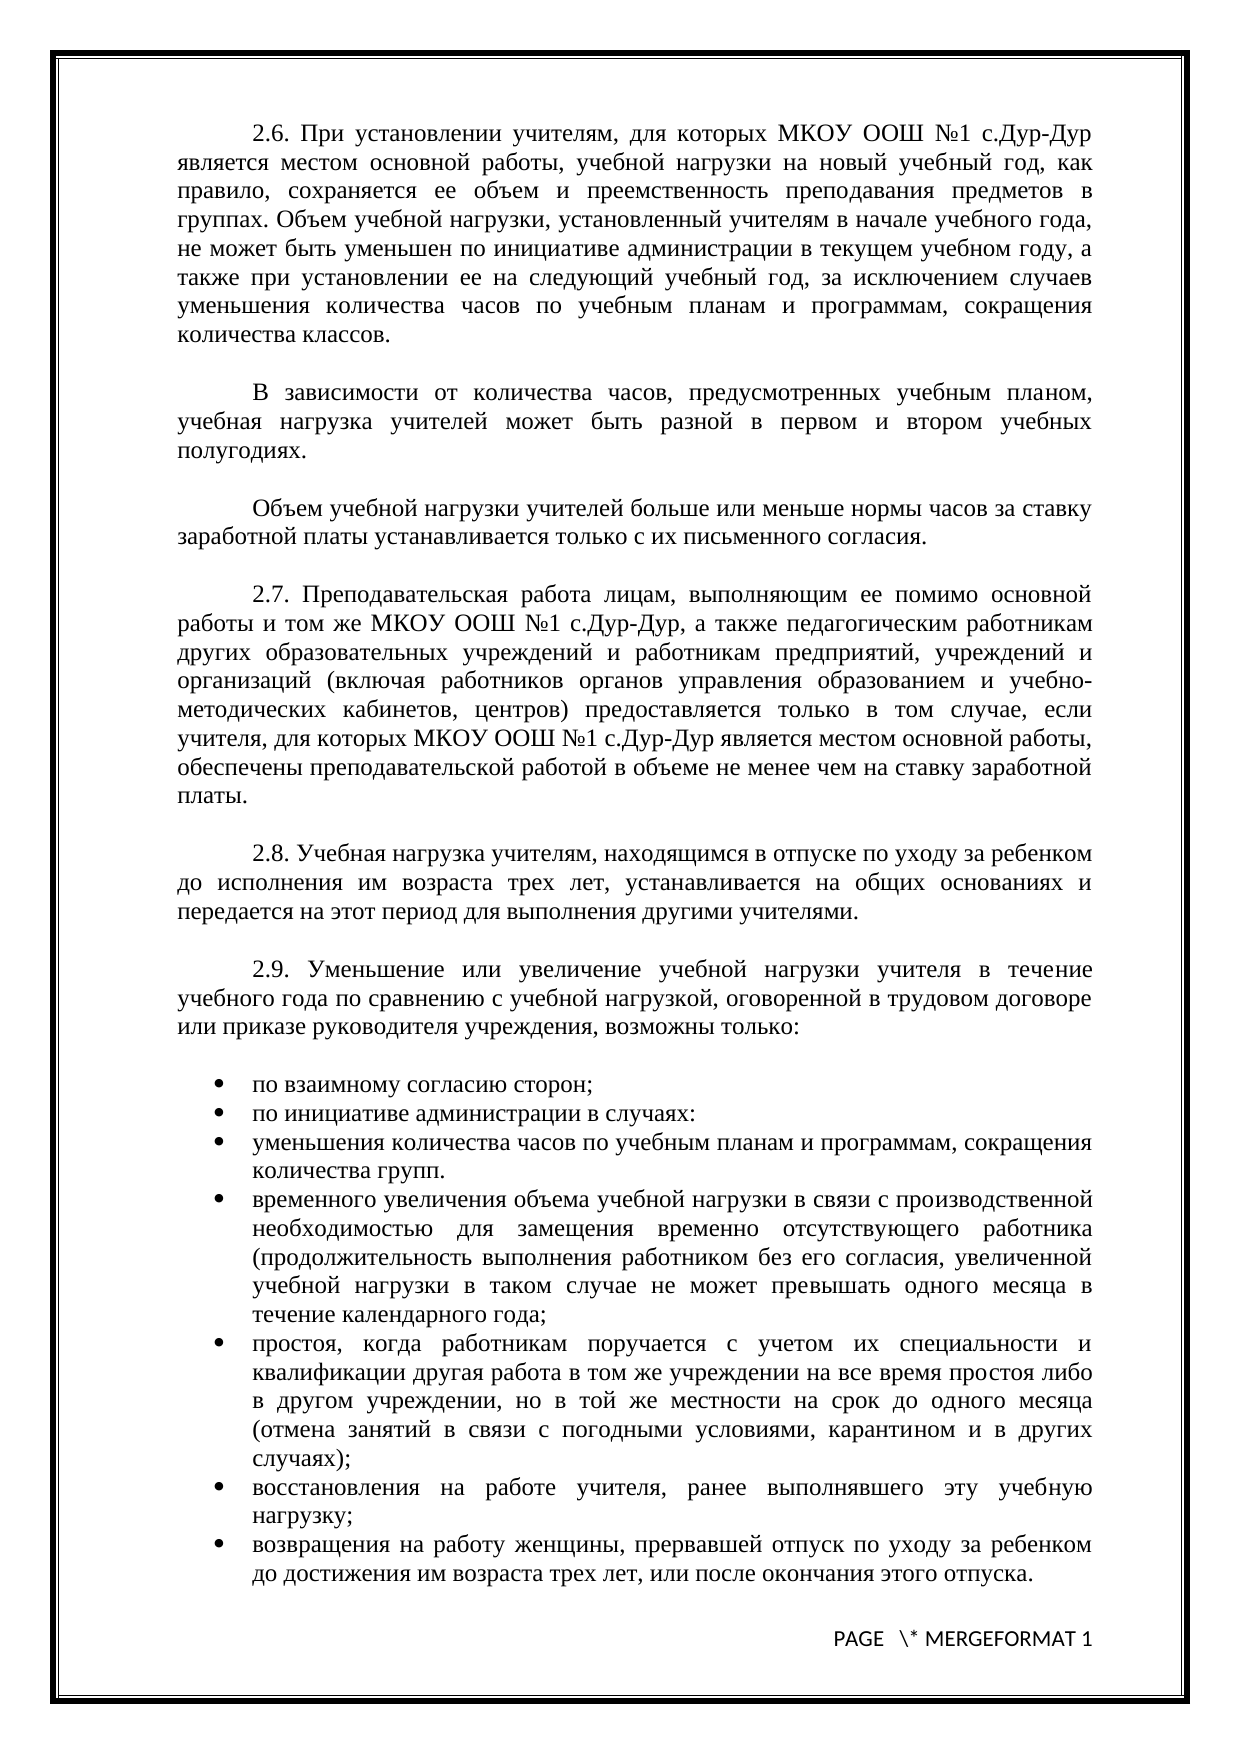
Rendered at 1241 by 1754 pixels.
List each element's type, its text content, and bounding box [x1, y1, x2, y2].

list по взаимному согласию сторон; [214, 1069, 1093, 1098]
list временного увеличения объема учебной нагрузки в связи с производственной необходимостью для замещения временно отсутствующего работника (продолжительность выполнения работником без его согласия, увеличенной учебной нагрузки в таком случае не может превышать одного месяца в течение календарного года; [214, 1184, 1093, 1328]
text 2.9. Уменьшение или увеличение учебной нагрузки учителя в течение учебного года по сравнению с учебной нагрузкой, оговоренной в трудовом договоре или приказе руководителя учреждения, возможны только: [177, 954, 1093, 1040]
list простоя, когда работникам поручается с учетом их специальности и квалификации другая работа в том же учреждении на все время простоя либо в другом учреждении, но в той же местности на срок до одного месяца (отмена занятий в связи с погодными условиями, карантином и в других случаях); [214, 1328, 1093, 1472]
list восстановления на работе учителя, ранее выполнявшего эту учебную нагрузку; [214, 1472, 1093, 1529]
text 2.6. При установлении учителям, для которых МКОУ ООШ №1 с.Дур-Дур является местом основной работы, учебной нагрузки на новый учебный год, как правило, сохраняется ее объем и преемственность преподавания предметов в группах. Объем учебной нагрузки, установленный учителям в начале учебного года, не может быть уменьшен по инициативе администрации в текущем учебном году, а также при установлении ее на следующий учебный год, за исключением случаев уменьшения количества часов по учебным планам и программам, сокращения количества классов. [177, 118, 1093, 348]
text В зависимости от количества часов, предусмотренных учебным планом, учебная нагрузка учителей может быть разной в первом и втором учебных полугодиях. [177, 377, 1093, 463]
text Объем учебной нагрузки учителей больше или меньше нормы часов за ставку заработной платы устанавливается только с их письменного согласия. [177, 493, 1093, 550]
list уменьшения количества часов по учебным планам и программам, сокращения количества групп. [214, 1127, 1093, 1184]
text 2.7. Преподавательская работа лицам, выполняющим ее помимо основной работы и том же МКОУ ООШ №1 с.Дур-Дур, а также педагогическим работникам других образовательных учреждений и работникам предприятий, учреждений и организаций (включая работников органов управления образованием и учебно-методических кабинетов, центров) предоставляется только в том случае, если учителя, для которых МКОУ ООШ №1 с.Дур-Дур является местом основной работы, обеспечены преподавательской работой в объеме не менее чем на ставку заработной платы. [177, 579, 1093, 809]
list возвращения на работу женщины, прервавшей отпуск по уходу за ребенком до достижения им возраста трех лет, или после окончания этого отпуска. [214, 1529, 1093, 1587]
list по инициативе администрации в случаях: [214, 1098, 1093, 1127]
text 2.8. Учебная нагрузка учителям, находящимся в отпуске по уходу за ребенком до исполнения им возраста трех лет, устанавливается на общих основаниях и передается на этот период для выполнения другими учителями. [177, 838, 1093, 925]
